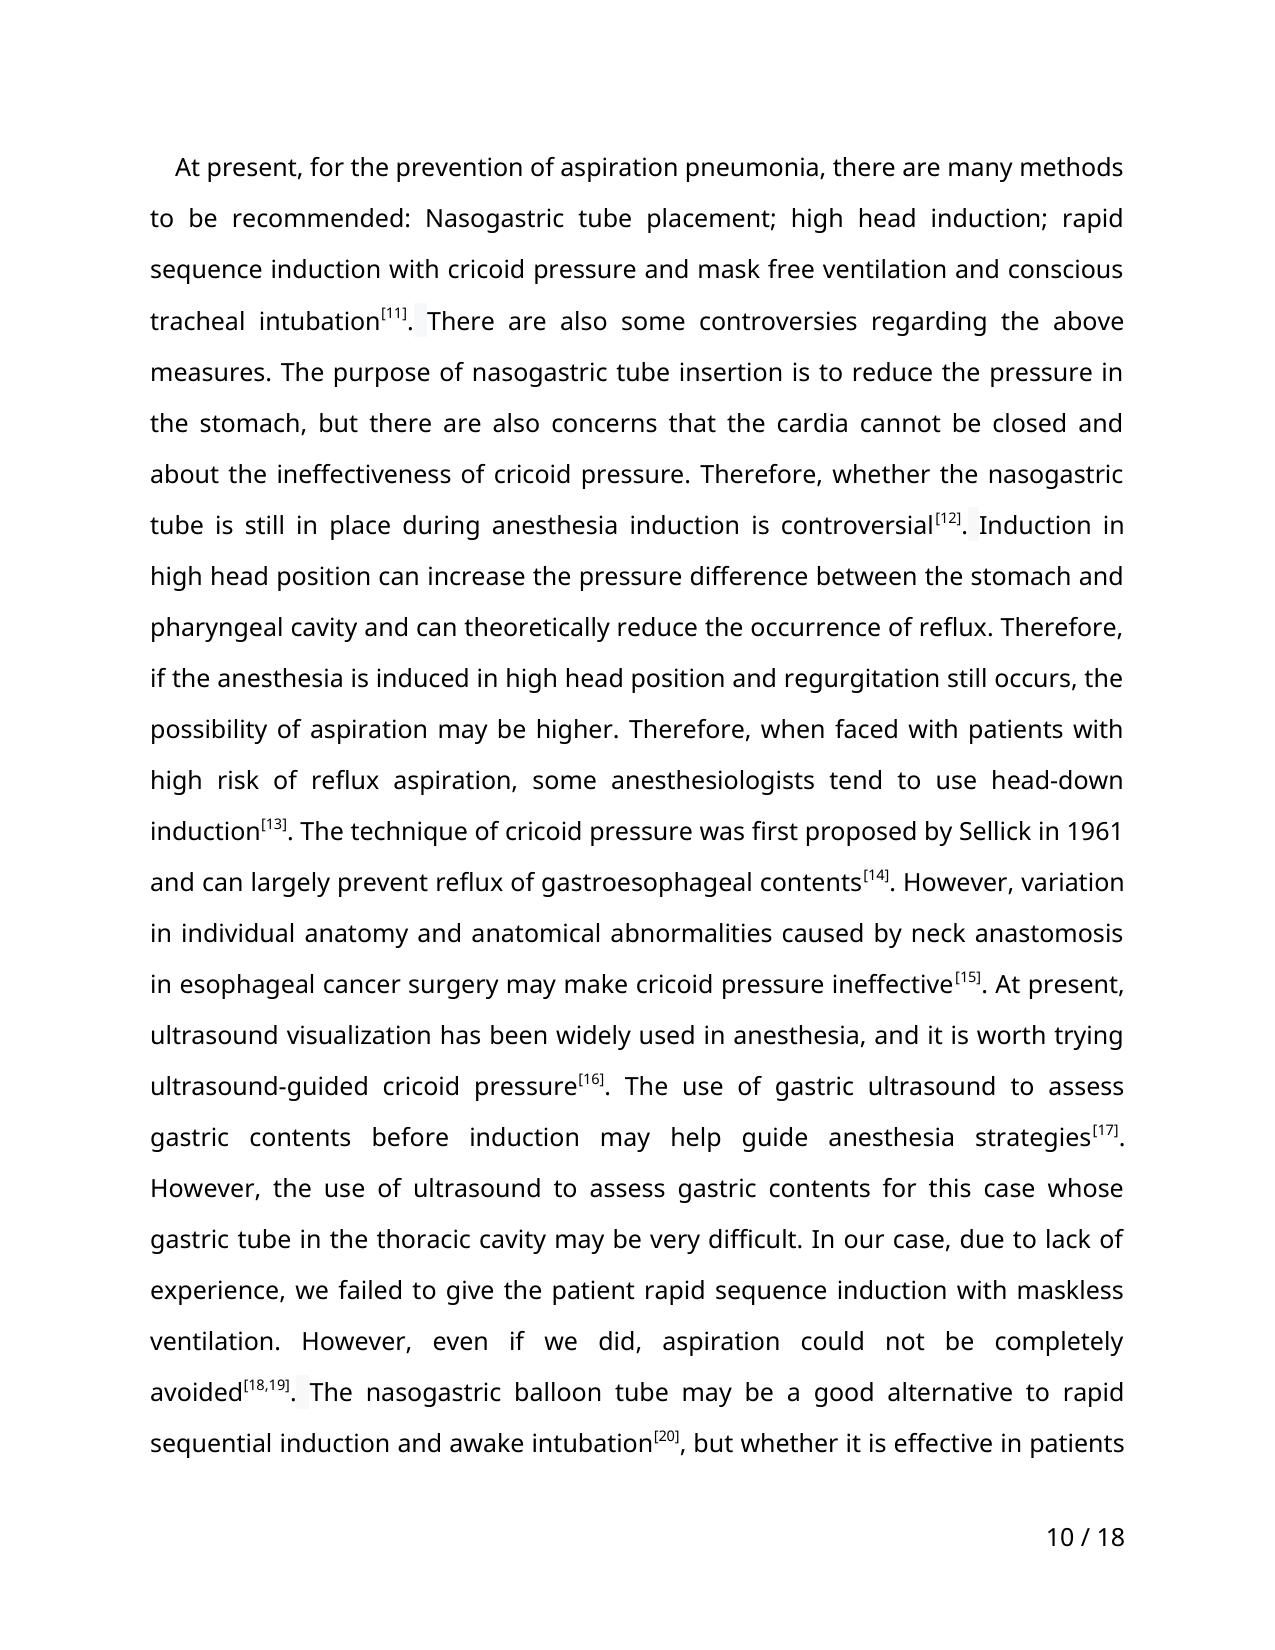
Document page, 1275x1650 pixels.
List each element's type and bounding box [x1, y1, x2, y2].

text [150, 150, 1125, 1460]
